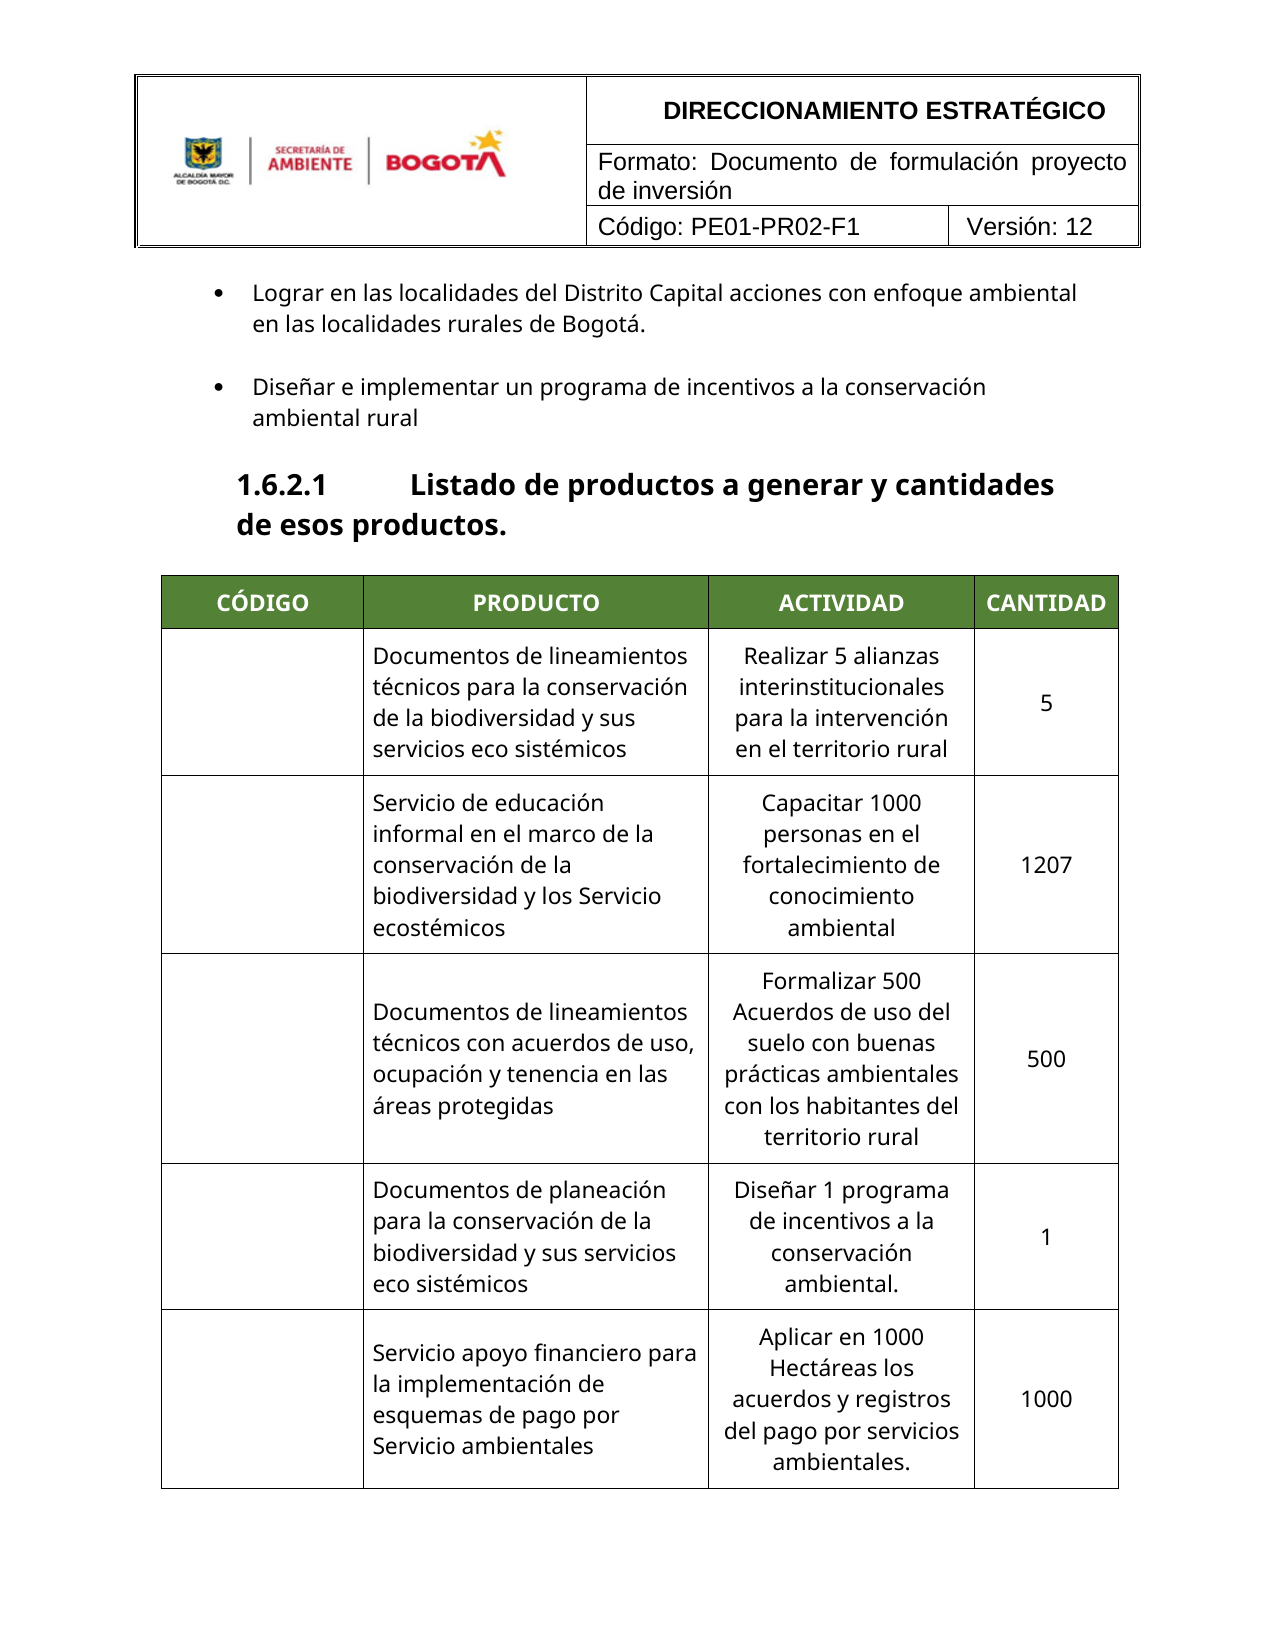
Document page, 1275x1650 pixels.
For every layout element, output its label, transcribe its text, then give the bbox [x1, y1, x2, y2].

table_cell [162, 629, 363, 775]
picture [147, 102, 538, 219]
table_cell [162, 1164, 363, 1309]
table_cell Documentos de planeación para la conservación de la biodiversidad y sus servicios eco sistémicos [364, 1164, 708, 1309]
table_cell [162, 954, 363, 1162]
list Listado de productos a generar y cantidades de esos productos. [236, 464, 1098, 544]
table_cell 500 [975, 954, 1118, 1162]
table_cell Servicio de educación informal en el marco de la conservación de la biodiversidad y los Servicio ecostémicos [364, 776, 708, 953]
table_cell [162, 1310, 363, 1487]
table_cell Formalizar 500 Acuerdos de uso del suelo con buenas prácticas ambientales con los habitantes del territorio rural [709, 954, 974, 1162]
table_cell Capacitar 1000 personas en el fortalecimiento de conocimiento ambiental [709, 776, 974, 953]
table_cell Aplicar en 1000 Hectáreas los acuerdos y registros del pago por servicios ambientales. [709, 1310, 974, 1487]
table_cell Documentos de lineamientos técnicos con acuerdos de uso, ocupación y tenencia en las áreas protegidas [364, 954, 708, 1162]
table_header ACTIVIDAD [709, 576, 974, 628]
list Diseñar e implementar un programa de incentivos a la conservación ambiental rural [214, 371, 1098, 433]
table_cell Diseñar 1 programa de incentivos a la conservación ambiental. [709, 1164, 974, 1309]
table_cell Servicio apoyo financiero para la implementación de esquemas de pago por Servicio ambientales [364, 1310, 708, 1487]
list Lograr en las localidades del Distrito Capital acciones con enfoque ambiental en las localidades rurales de Bogotá. [214, 277, 1098, 339]
table_header CANTIDAD [975, 576, 1118, 628]
table_cell 1 [975, 1164, 1118, 1309]
table_cell 5 [975, 629, 1118, 775]
table_cell Realizar 5 alianzas interinstitucionales para la intervención en el territorio rural [709, 629, 974, 775]
table_cell [162, 776, 363, 953]
table_cell 1000 [975, 1310, 1118, 1487]
table_cell Documentos de lineamientos técnicos para la conservación de la biodiversidad y sus servicios eco sistémicos [364, 629, 708, 775]
table_header PRODUCTO [364, 576, 708, 628]
table_header CÓDIGO [162, 576, 363, 628]
table_cell 1207 [975, 776, 1118, 953]
